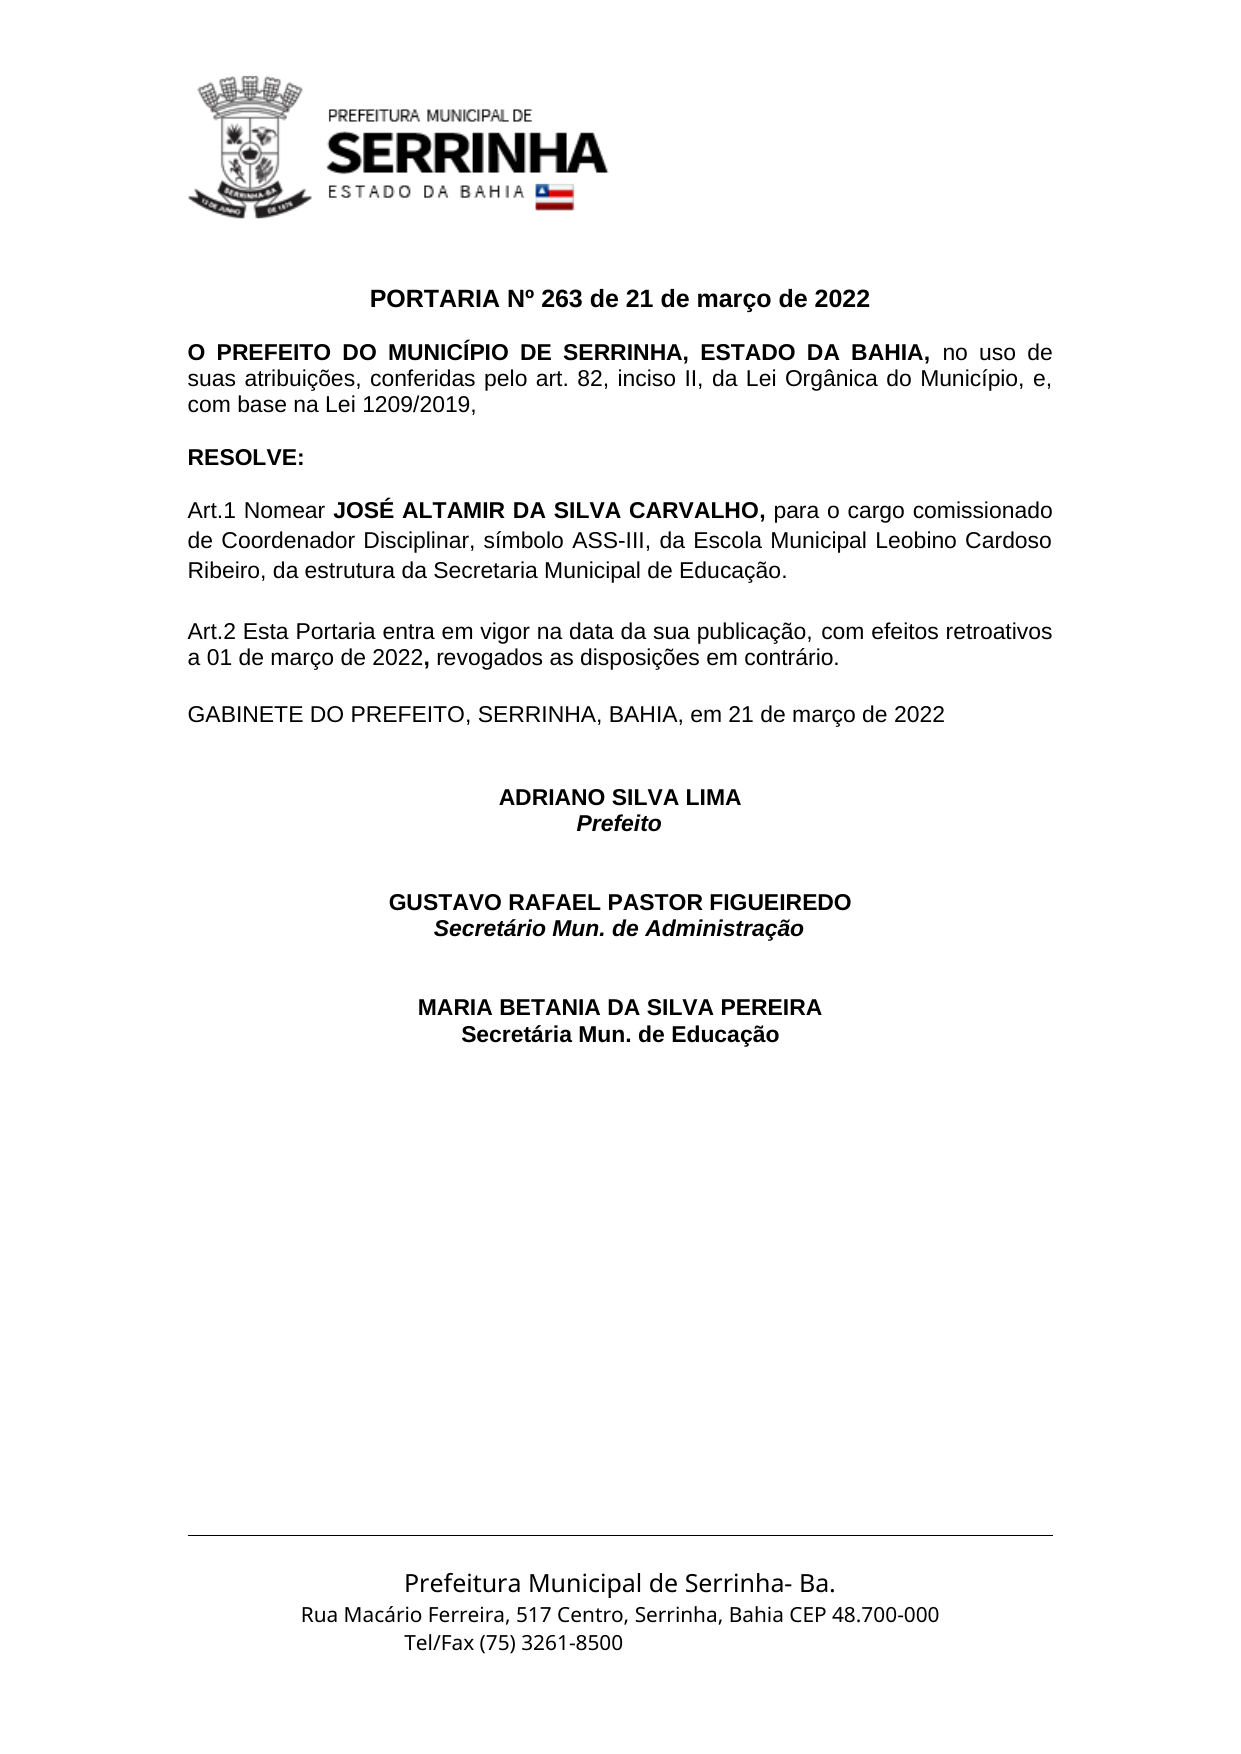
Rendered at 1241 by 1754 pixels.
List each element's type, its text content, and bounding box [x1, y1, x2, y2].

text GABINETE DO PREFEITO, SERRINHA, BAHIA, em 21 de março de 2022 [187, 701, 1053, 727]
text O PREFEITO DO MUNICÍPIO DE SERRINHA, ESTADO DA BAHIA, no uso de suas atribuições, conferidas pelo art. 82, inciso II, da Lei Orgânica do Município, e, com base na Lei 1209/2019, [187, 339, 1053, 418]
text PORTARIA Nº 263 de 21 de março de 2022 [187, 284, 1053, 312]
text Art.1 Nomear JOSÉ ALTAMIR DA SILVA CARVALHO, para o cargo comissionado de Coordenador Disciplinar, símbolo ASS-III, da Escola Municipal Leobino Cardoso Ribeiro, da estrutura da Secretaria Municipal de Educação. [187, 497, 1053, 584]
text Secretário Mun. de Administração [187, 915, 1053, 942]
text RESOLVE: [187, 444, 1053, 471]
text GUSTAVO RAFAEL PASTOR FIGUEIREDO [187, 889, 1053, 915]
text Secretária Mun. de Educação [187, 1021, 1053, 1047]
text ADRIANO SILVA LIMA [187, 783, 1053, 810]
text MARIA BETANIA DA SILVA PEREIRA [187, 994, 1053, 1021]
text Art.2 Esta Portaria entra em vigor na data da sua publicação, com efeitos retroativos a 01 de março de 2022, revogados as disposições em contrário. [187, 618, 1053, 670]
text Prefeito [187, 810, 1053, 836]
picture [187, 73, 609, 222]
